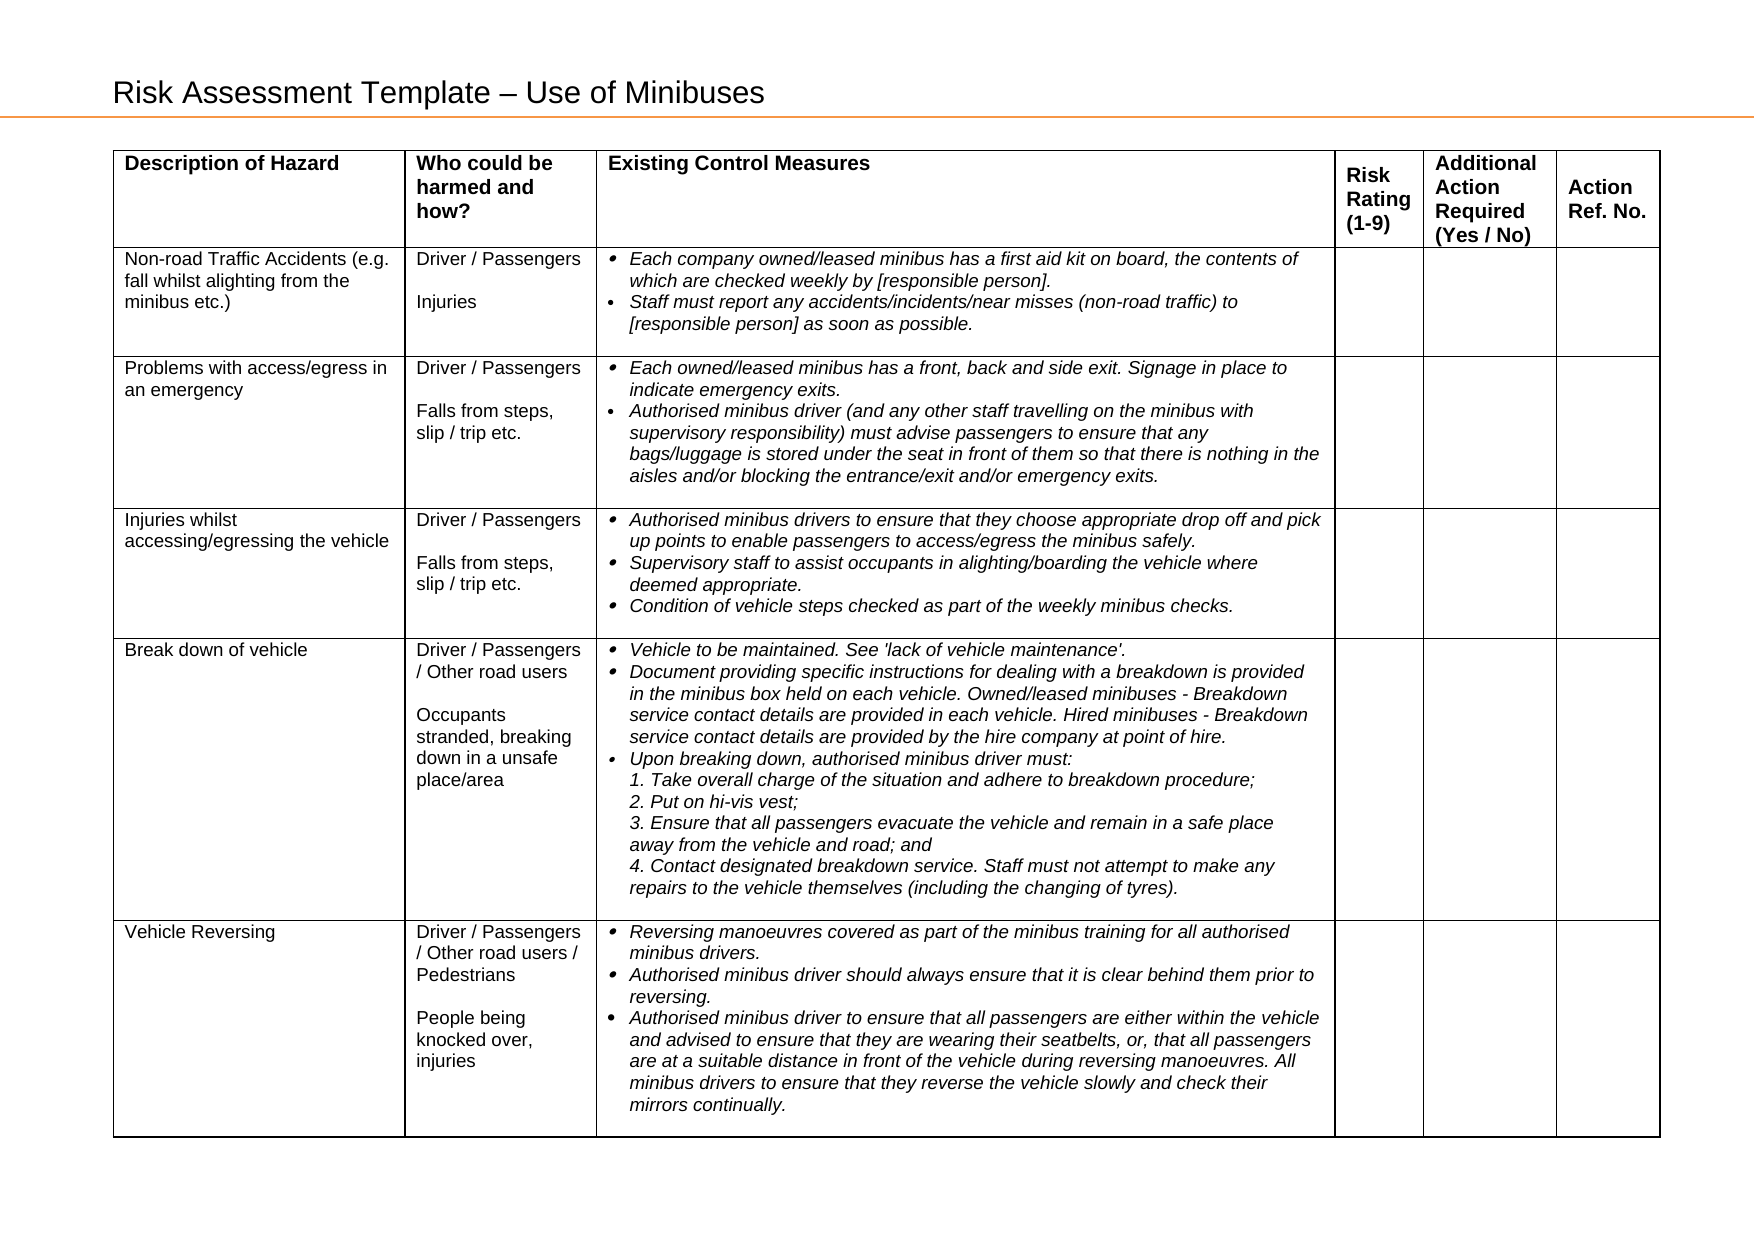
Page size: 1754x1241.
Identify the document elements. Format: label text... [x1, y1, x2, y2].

table_cell [1557, 357, 1659, 507]
table_header Risk Rating (1-9) [1336, 151, 1423, 247]
table_cell Driver / Passengers Falls from steps, slip / trip etc. [406, 357, 596, 507]
table_cell [1424, 509, 1556, 638]
table_header Additional Action Required (Yes / No) [1424, 151, 1556, 247]
table_cell Break down of vehicle [114, 639, 404, 919]
table_cell [1557, 639, 1659, 919]
table_cell Driver / Passengers Falls from steps, slip / trip etc. [406, 509, 596, 638]
table_header Description of Hazard [114, 151, 404, 247]
table_cell [1424, 639, 1556, 919]
table_cell Driver / Passengers / Other road users Occupants stranded, breaking down in a unsafe place/area [406, 639, 596, 919]
table_cell [1557, 921, 1659, 1136]
table_header Who could be harmed and how? [406, 151, 596, 247]
table_cell [1336, 248, 1423, 356]
table_header Existing Control Measures [597, 151, 1334, 247]
table_cell Authorised minibus drivers to ensure that they choose appropriate drop off and pick up points to enable passengers to access/egress the minibus safely. Supervisory staff to assist occupants in alighting/boarding the vehicle where deemed appropriate. Condition of vehicle steps checked as part of the weekly minibus checks. [597, 509, 1334, 638]
table_cell Driver / Passengers / Other road users / Pedestrians People being knocked over, injuries [406, 921, 596, 1136]
table_cell Vehicle to be maintained. See 'lack of vehicle maintenance'. Document providing specific instructions for dealing with a breakdown is provided in the minibus box held on each vehicle. Owned/leased minibuses - Breakdown service contact details are provided in each vehicle. Hired minibuses - Breakdown service contact details are provided by the hire company at point of hire. Upon breaking down, authorised minibus driver must: 1. Take overall charge of the situation and adhere to breakdown procedure; 2. Put on hi-vis vest; 3. Ensure that all passengers evacuate the vehicle and remain in a safe place away from the vehicle and road; and 4. Contact designated breakdown service. Staff must not attempt to make any repairs to the vehicle themselves (including the changing of tyres). [597, 639, 1334, 919]
table_cell Reversing manoeuvres covered as part of the minibus training for all authorised minibus drivers. Authorised minibus driver should always ensure that it is clear behind them prior to reversing. Authorised minibus driver to ensure that all passengers are either within the vehicle and advised to ensure that they are wearing their seatbelts, or, that all passengers are at a suitable distance in front of the vehicle during reversing manoeuvres. All minibus drivers to ensure that they reverse the vehicle slowly and check their mirrors continually. [597, 921, 1334, 1136]
table_cell [1557, 248, 1659, 356]
table_cell [1424, 248, 1556, 356]
table_cell Each company owned/leased minibus has a first aid kit on board, the contents of which are checked weekly by [responsible person]. Staff must report any accidents/incidents/near misses (non-road traffic) to [responsible person] as soon as possible. [597, 248, 1334, 356]
table_header Action Ref. No. [1557, 151, 1659, 247]
table_cell [1336, 357, 1423, 507]
table_cell [1336, 921, 1423, 1136]
table_cell Each owned/leased minibus has a front, back and side exit. Signage in place to indicate emergency exits. Authorised minibus driver (and any other staff travelling on the minibus with supervisory responsibility) must advise passengers to ensure that any bags/luggage is stored under the seat in front of them so that there is nothing in the aisles and/or blocking the entrance/exit and/or emergency exits. [597, 357, 1334, 507]
table_cell Problems with access/egress in an emergency [114, 357, 404, 507]
table_cell [1336, 509, 1423, 638]
table_cell [1424, 357, 1556, 507]
table_cell Driver / Passengers Injuries [406, 248, 596, 356]
table_cell Vehicle Reversing [114, 921, 404, 1136]
table_cell [1424, 921, 1556, 1136]
table_cell [1557, 509, 1659, 638]
table_cell Injuries whilst accessing/egressing the vehicle [114, 509, 404, 638]
table_cell [1336, 639, 1423, 919]
table_cell Non-road Traffic Accidents (e.g. fall whilst alighting from the minibus etc.) [114, 248, 404, 356]
